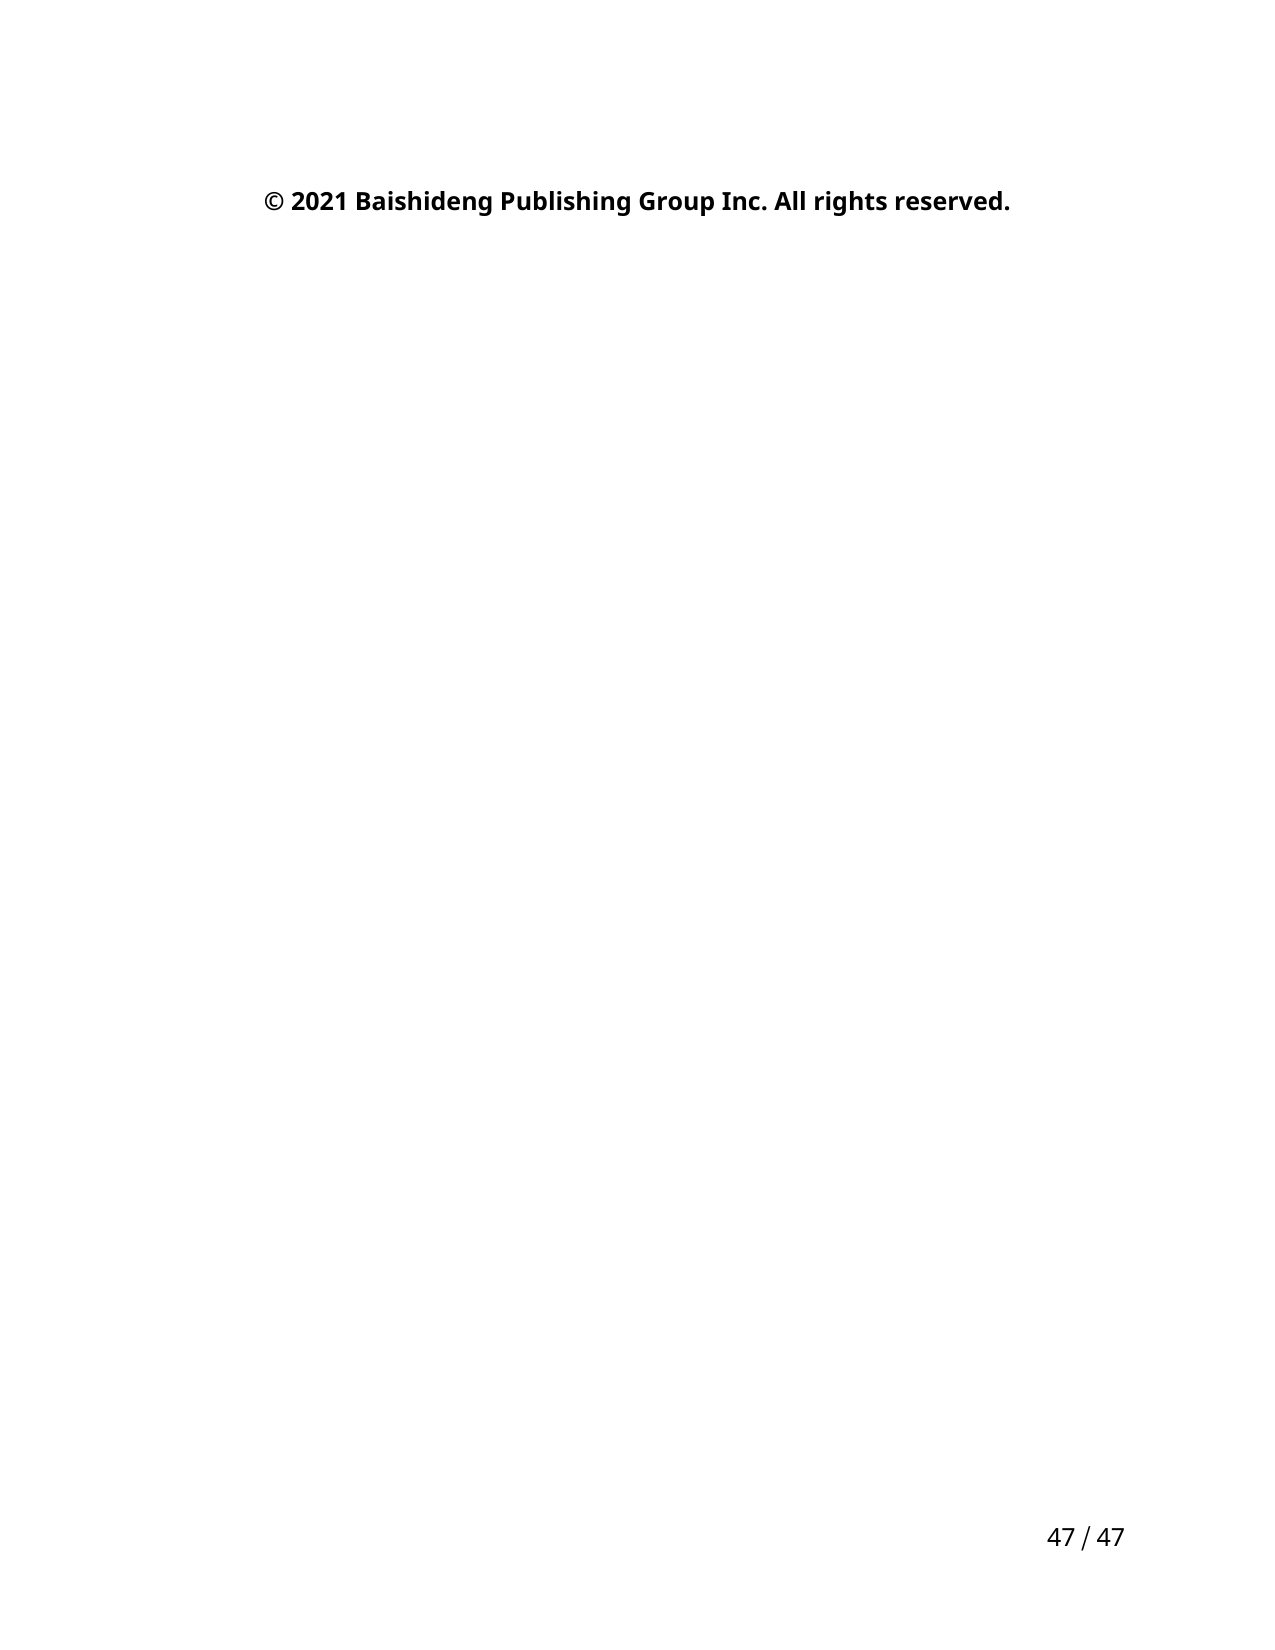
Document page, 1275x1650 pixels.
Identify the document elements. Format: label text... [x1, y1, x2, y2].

text © 2021 Baishideng Publishing Group Inc. All rights reserved. [150, 184, 1125, 218]
